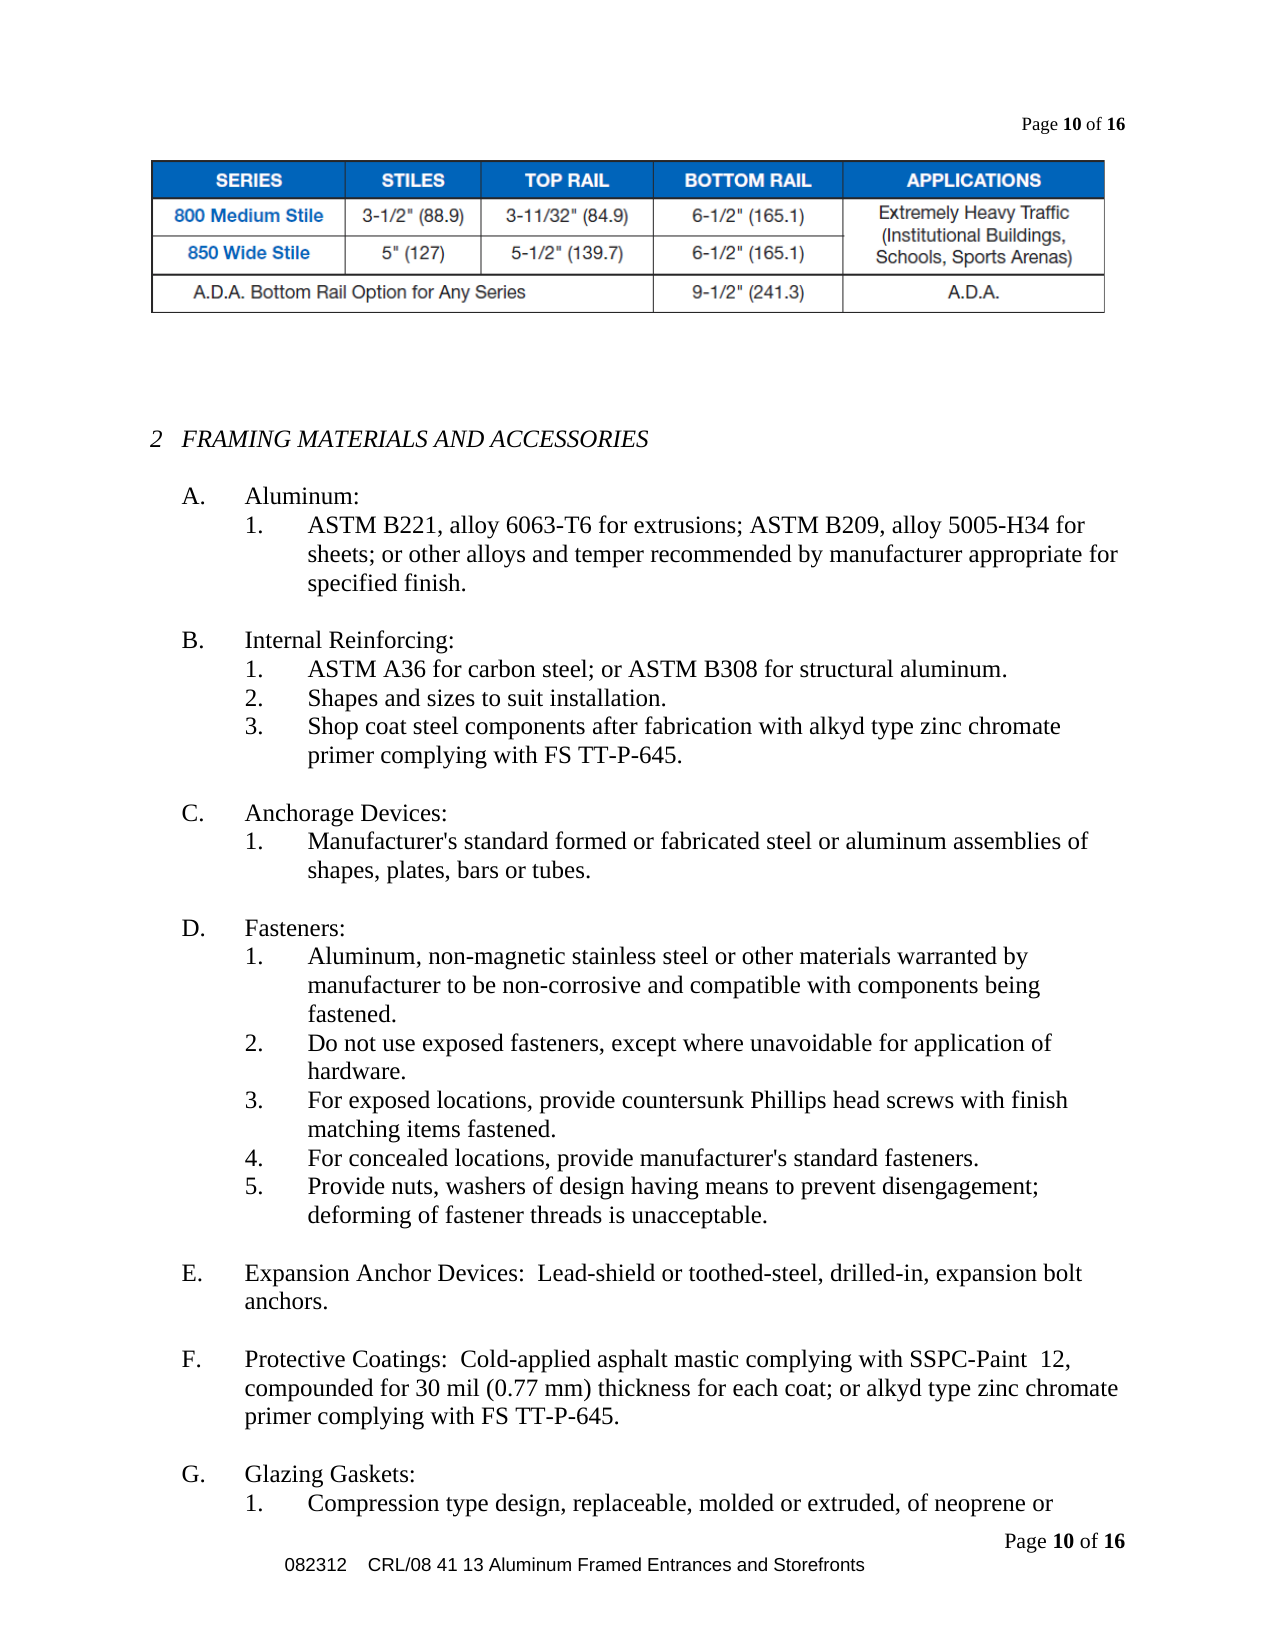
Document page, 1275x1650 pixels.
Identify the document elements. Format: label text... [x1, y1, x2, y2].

text 1. ASTM B221, alloy 6063-T6 for extrusions; ASTM B209, alloy 5005-H34 for sheets; or other alloys and temper recommended by manufacturer appropriate for specified finish. [244, 510, 1125, 596]
text 2 FRAMING MATERIALS AND ACCESSORIES [150, 424, 1125, 453]
text D. Fasteners: [181, 913, 1125, 941]
text 3. Shop coat steel components after fabrication with alkyd type zinc chromate primer complying with FS TT-P-645. [244, 711, 1125, 769]
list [244, 1488, 1125, 1516]
text 1. Manufacturer's standard formed or fabricated steel or aluminum assemblies of shapes, plates, bars or tubes. [244, 826, 1125, 884]
text 3. For exposed locations, provide countersunk Phillips head screws with finish matching items fastened. [244, 1085, 1125, 1143]
text B. Internal Reinforcing: [181, 625, 1125, 654]
text 2. Shapes and sizes to suit installation. [244, 683, 1125, 711]
text 2. Do not use exposed fasteners, except where unavoidable for application of hardware. [244, 1028, 1125, 1085]
text E. Expansion Anchor Devices: Lead-shield or toothed-steel, drilled-in, expansion bolt anchors. [181, 1258, 1125, 1315]
text F. Protective Coatings: Cold-applied asphalt mastic complying with SSPC-Paint 12, compounded for 30 mil (0.77 mm) thickness for each coat; or alkyd type zinc chromate primer complying with FS TT-P-645. [181, 1344, 1125, 1430]
text G. Glazing Gaskets: [181, 1459, 1125, 1488]
text 1. ASTM A36 for carbon steel; or ASTM B308 for structural aluminum. [244, 654, 1125, 683]
text 1. Aluminum, non-magnetic stainless steel or other materials warranted by manufacturer to be non-corrosive and compatible with components being fastened. [244, 941, 1125, 1028]
text 4. For concealed locations, provide manufacturer's standard fasteners. [244, 1143, 1125, 1171]
text A. Aluminum: [181, 481, 1125, 510]
text C. Anchorage Devices: [181, 798, 1125, 826]
text 5. Provide nuts, washers of design having means to prevent disengagement; deforming of fastener threads is unacceptable. [244, 1171, 1125, 1229]
